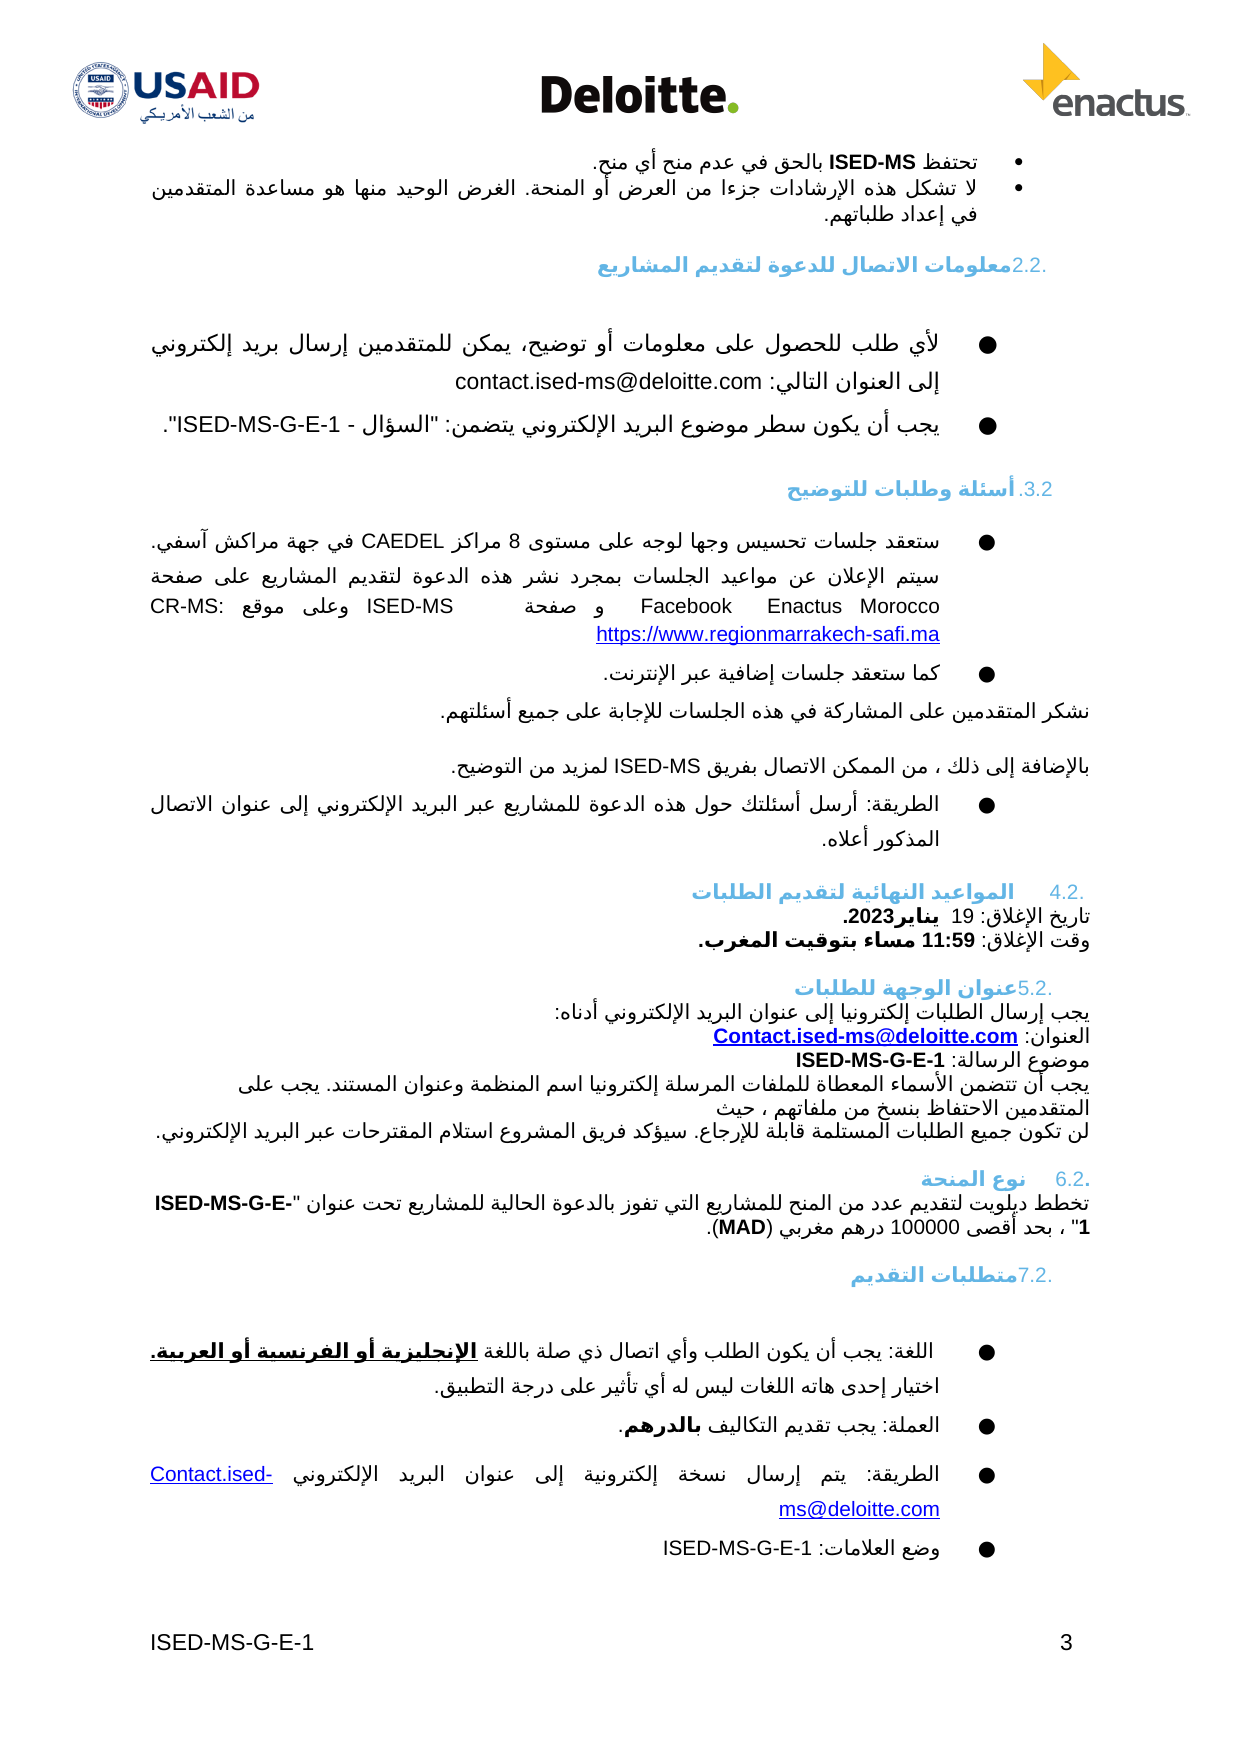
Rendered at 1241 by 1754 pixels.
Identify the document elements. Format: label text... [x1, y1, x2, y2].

list الطريقة: يتم إرسال نسخة إلكترونية إلى عنوان البريد الإلكتروني Contact.ised-ms@deloitte.com [150, 1450, 978, 1521]
picture [1021, 42, 1192, 117]
picture [46, 45, 285, 150]
text نشكر المتقدمين على المشاركة في هذه الجلسات للإجابة على جميع أسئلتهم. [150, 698, 1090, 722]
list العملة: يجب تقديم التكاليف بالدرهم. [150, 1401, 978, 1444]
list لا تشكل هذه الإرشادات جزءا من العرض أو المنحة. الغرض الوحيد منها هو مساعدة المتقدمين في إعداد طلباتهم. [150, 176, 1015, 226]
list 3.2. أسئلة وطلبات للتوضيح [150, 477, 1053, 501]
list يجب إرسال الطلبات إلكترونيا إلى عنوان البريد الإلكتروني أدناه: [150, 999, 1090, 1023]
list الطريقة: أرسل أسئلتك حول هذه الدعوة للمشاريع عبر البريد الإلكتروني إلى عنوان الاتصال المذكور أعلاه. [150, 781, 978, 851]
list وقت الإغلاق: 11:59 مساء بتوقيت المغرب. [150, 928, 1090, 952]
list لأي طلب للحصول على معلومات أو توضيح، يمكن للمتقدمين إرسال بريد إلكتروني إلى العنوان التالي: contact.ised-ms@deloitte.com [150, 317, 978, 394]
list ستعقد جلسات تحسيس وجها لوجه على مستوى 8 مراكز CAEDEL في جهة مراكش آسفي. سيتم الإعلان عن مواعيد الجلسات بمجرد نشر هذه الدعوة لتقديم المشاريع على صفحة Facebook Enactus Morocco و صفحة ISED-MS وعلى موقع CR-MS: https://www.regionmarrakech-safi.ma [150, 518, 978, 646]
list تحتفظ ISED-MS بالحق في عدم منح أي منح. [150, 150, 1015, 174]
list تخطط ديلويت لتقديم عدد من المنح للمشاريع التي تفوز بالدعوة الحالية للمشاريع تحت عنوان "ISED-MS-G-E-1" ، بحد أقصى 100000 درهم مغربي (MAD). [150, 1191, 1090, 1239]
list موضوع الرسالة: ISED-MS-G-E-1 [150, 1047, 1090, 1071]
list اللغة: يجب أن يكون الطلب وأي اتصال ذي صلة باللغة الإنجليزية أو الفرنسية أو العربية. اختيار إحدى هاته اللغات ليس له أي تأثير على درجة التطبيق. [150, 1328, 978, 1398]
list لن تكون جميع الطلبات المستلمة قابلة للإرجاع. سيؤكد فريق المشروع استلام المقترحات عبر البريد الإلكتروني. [150, 1119, 1090, 1143]
list يجب أن يكون سطر موضوع البريد الإلكتروني يتضمن: "السؤال - ISED-MS-G-E-1". [150, 398, 940, 445]
list كما ستعقد جلسات إضافية عبر الإنترنت. [150, 649, 940, 692]
list وضع العلامات: ISED-MS-G-E-1 [150, 1524, 978, 1567]
list تاريخ الإغلاق: 19 يناير2023. [150, 904, 1090, 928]
list .7.2متطلبات التقديم [150, 1263, 1053, 1287]
list .6.2 نوع المنحة [150, 1167, 1090, 1191]
list .5.2عنوان الوجهة للطلبات [150, 976, 1053, 999]
list يجب أن تتضمن الأسماء المعطاة للملفات المرسلة إلكترونيا اسم المنظمة وعنوان المستند. يجب على المتقدمين الاحتفاظ بنسخ من ملفاتهم ، حيث [150, 1071, 1090, 1119]
list العنوان: Contact.ised-ms@deloitte.com [150, 1023, 1090, 1047]
picture [538, 72, 742, 117]
list .4.2 المواعيد النهائية لتقديم الطلبات [150, 880, 1090, 904]
text بالإضافة إلى ذلك ، من الممكن الاتصال بفريق ISED-MS لمزيد من التوضيح. [150, 753, 1090, 777]
list .2.2معلومات الاتصال للدعوة لتقديم المشاريع [150, 253, 1053, 277]
